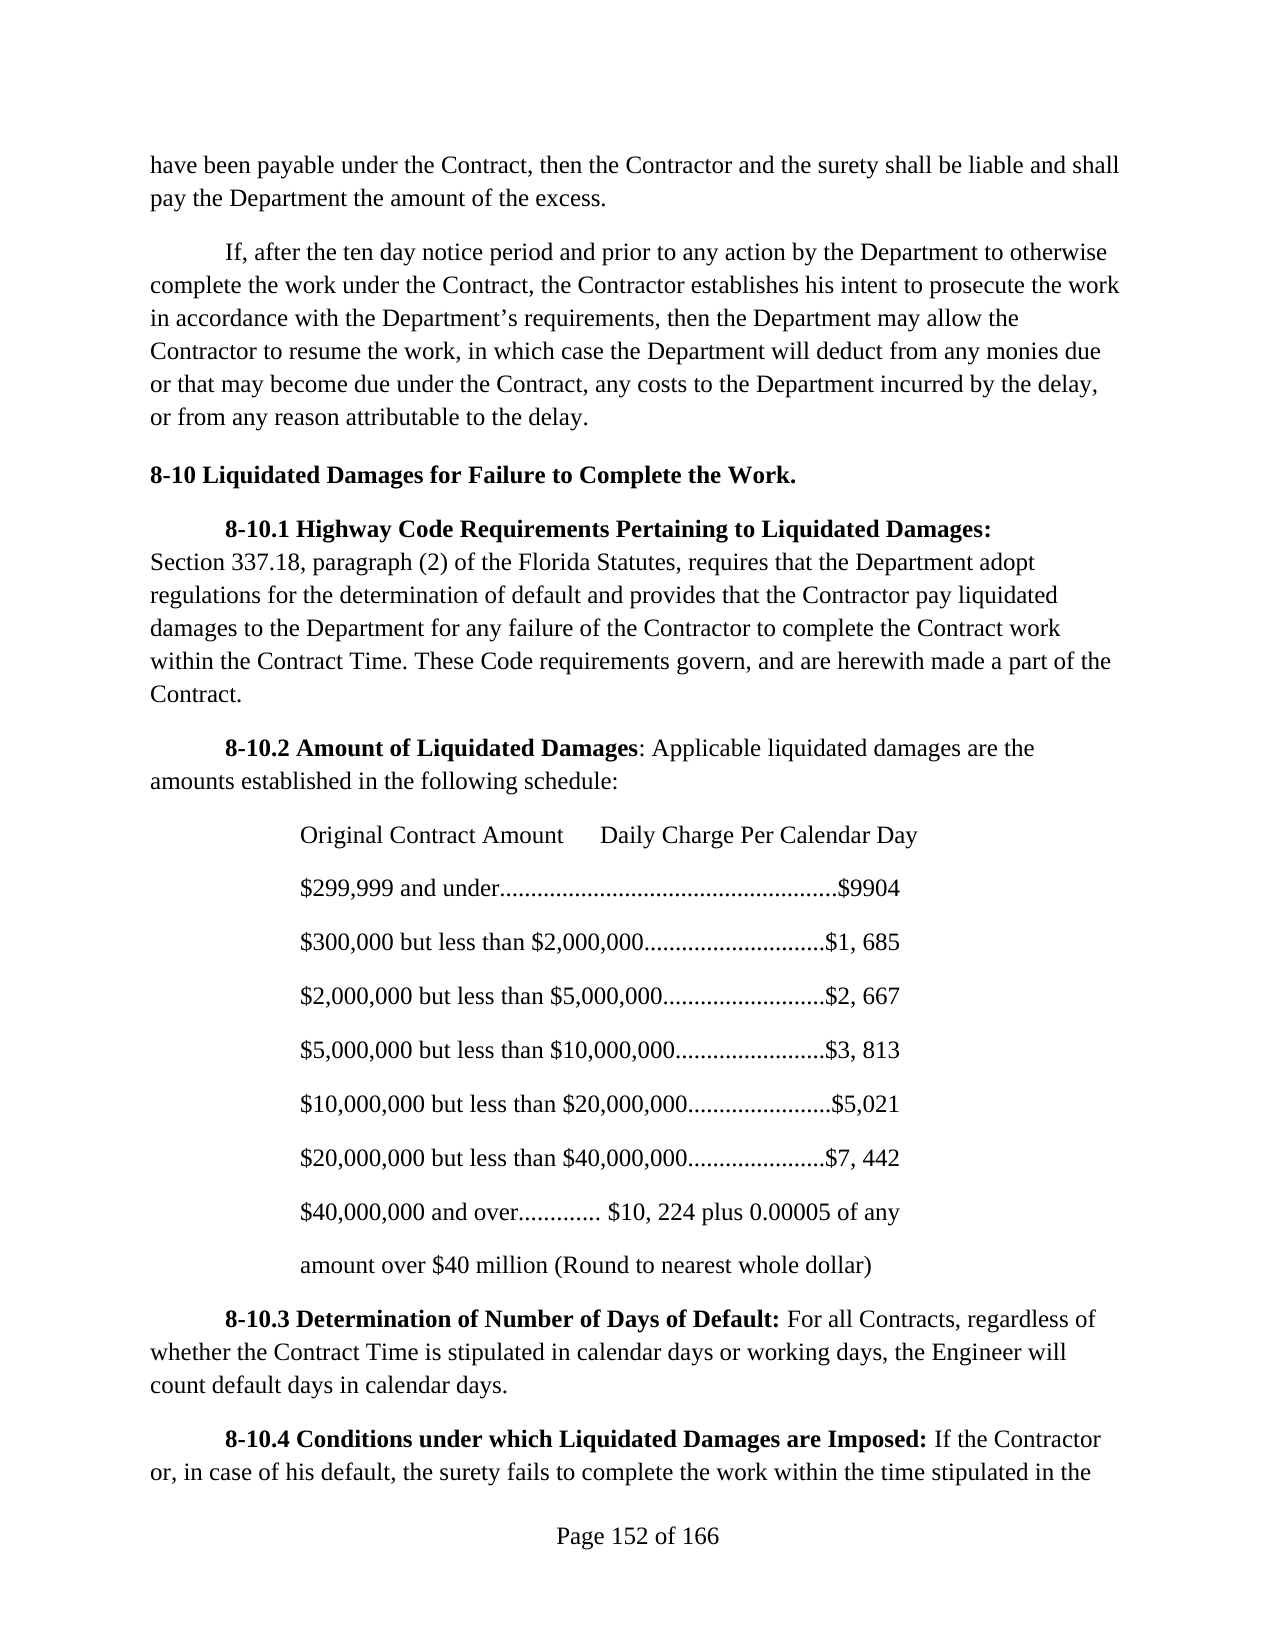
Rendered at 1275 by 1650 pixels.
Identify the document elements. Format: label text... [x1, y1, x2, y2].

text $10,000,000 but less than $20,000,000 $5,021 [150, 1089, 1125, 1118]
text $20,000,000 but less than $40,000,000 $7, 442 [150, 1143, 1125, 1172]
text 8-10.3 Determination of Number of Days of Default: For all Contracts, regardless of whether the Contract Time is stipulated in calendar days or working days, the Engineer will count default days in calendar days. [150, 1304, 1125, 1399]
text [150, 150, 1125, 212]
text $5,000,000 but less than $10,000,000 $3, 813 [150, 1035, 1125, 1064]
text 8-10 Liquidated Damages for Failure to Complete the Work. [150, 460, 1125, 489]
text $2,000,000 but less than $5,000,000 $2, 667 [150, 981, 1125, 1010]
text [150, 1424, 1125, 1486]
text 8-10.1 Highway Code Requirements Pertaining to Liquidated Damages: Section 337.18, paragraph (2) of the Florida Statutes, requires that the Department adopt regulations for the determination of default and provides that the Contractor pay liquidated damages to the Department for any failure of the Contractor to complete the Contract work within the Contract Time. These Code requirements govern, and are herewith made a part of the Contract. [150, 514, 1125, 708]
text 8-10.2 Amount of Liquidated Damages: Applicable liquidated damages are the amounts established in the following schedule: [150, 733, 1125, 794]
text Original Contract Amount Daily Charge Per Calendar Day [300, 820, 1125, 848]
text amount over $40 million (Round to nearest whole dollar) [150, 1251, 1125, 1279]
text If, after the ten day notice period and prior to any action by the Department to otherwise complete the work under the Contract, the Contractor establishes his intent to prosecute the work in accordance with the Department’s requirements, then the Department may allow the Contractor to resume the work, in which case the Department will deduct from any monies due or that may become due under the Contract, any costs to the Department incurred by the delay, or from any reason attributable to the delay. [150, 237, 1125, 431]
text $300,000 but less than $2,000,000 $1, 685 [150, 927, 1125, 956]
text $299,999 and under $9904 [300, 873, 1125, 902]
text $40,000,000 and over $10, 224 plus 0.00005 of any [150, 1197, 1125, 1225]
